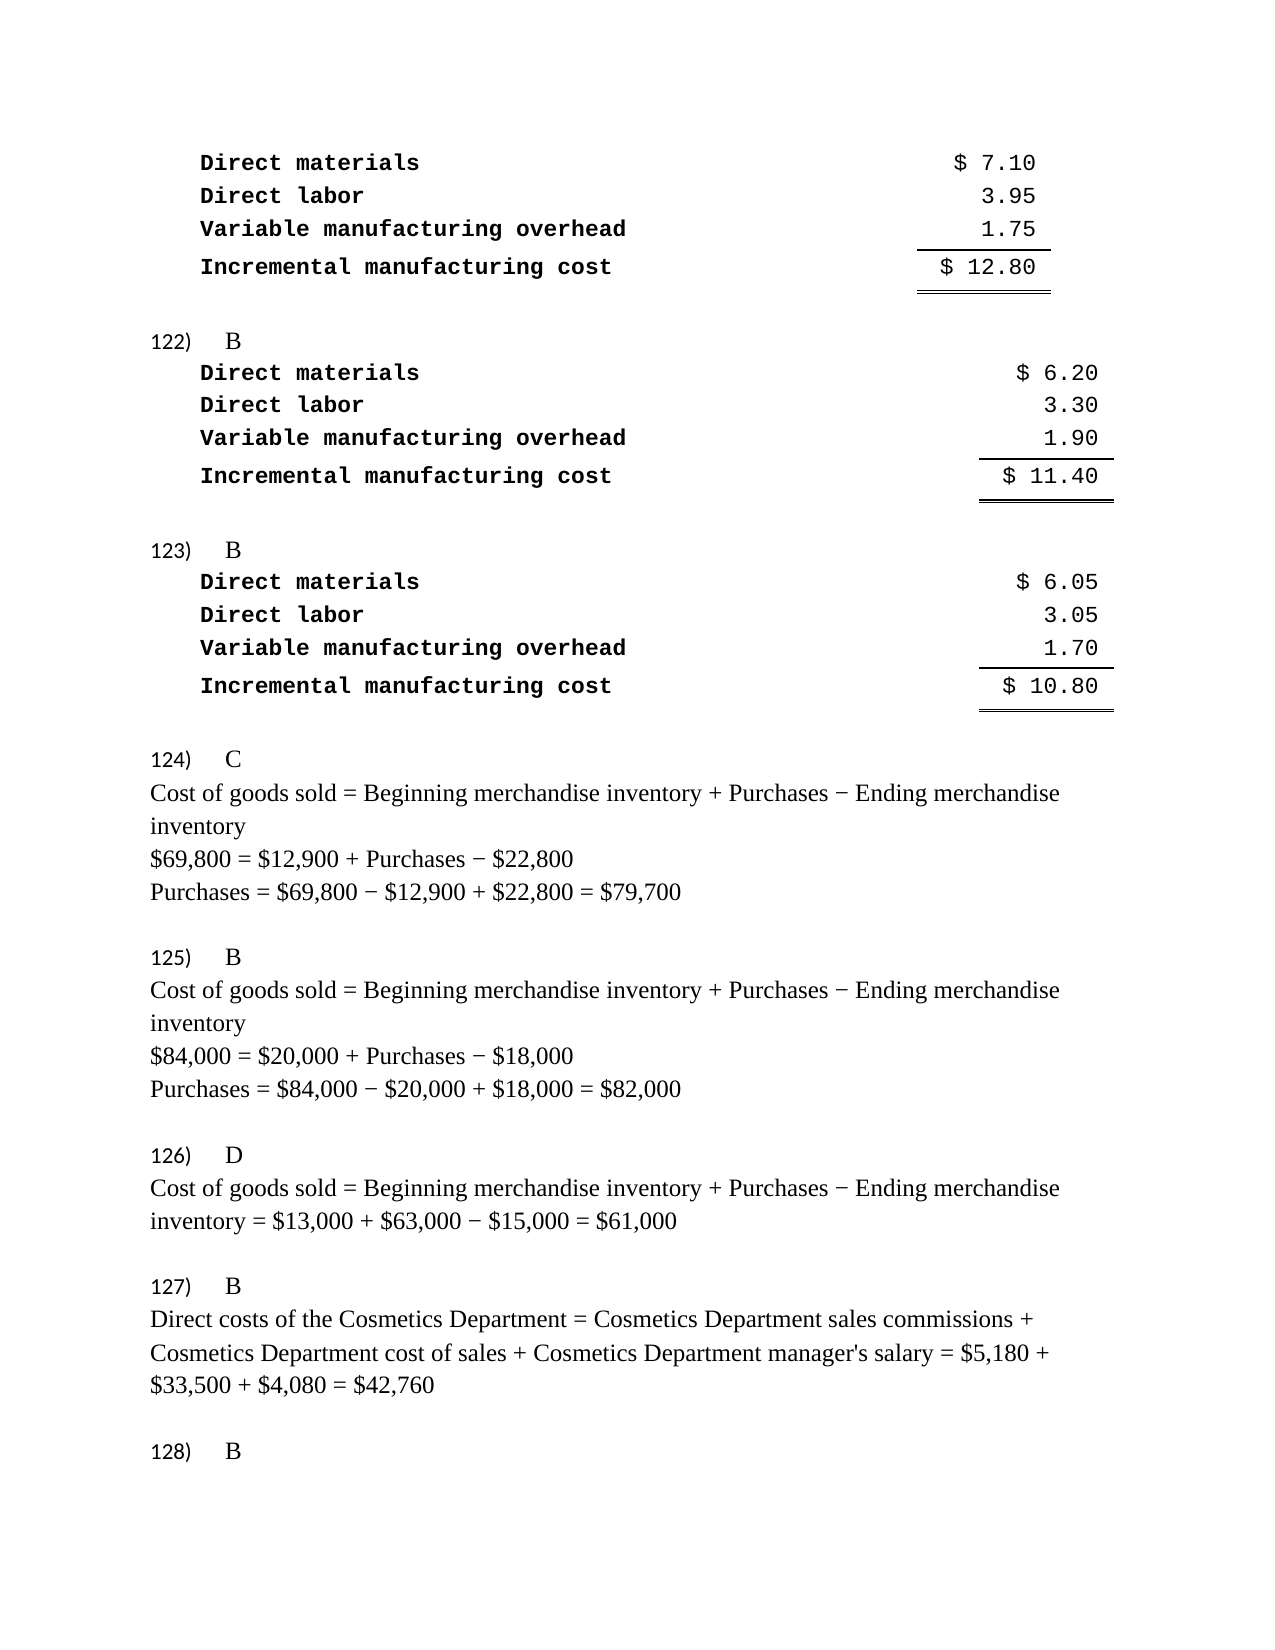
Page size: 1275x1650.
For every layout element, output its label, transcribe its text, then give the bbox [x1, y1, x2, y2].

text Cost of goods sold = Beginning merchandise inventory + Purchases − Ending merchandise inventory $84,000 = $20,000 + Purchases − $18,000 Purchases = $84,000 − $20,000 + $18,000 = $82,000 [150, 975, 1125, 1103]
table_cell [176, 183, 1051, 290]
list B [150, 535, 1125, 564]
text Direct costs of the Cosmetics Department = Cosmetics Department sales commissions + Cosmetics Department cost of sales + Cosmetics Department manager's salary = $5,180 + $33,500 + $4,080 = $42,760 [150, 1304, 1125, 1399]
text Cost of goods sold = Beginning merchandise inventory + Purchases − Ending merchandise inventory = $13,000 + $63,000 − $15,000 = $61,000 [150, 1173, 1125, 1235]
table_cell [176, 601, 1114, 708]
list B [150, 1436, 1125, 1465]
text Cost of goods sold = Beginning merchandise inventory + Purchases − Ending merchandise inventory $69,800 = $12,900 + Purchases − $22,800 Purchases = $69,800 − $12,900 + $22,800 = $79,700 [150, 778, 1125, 906]
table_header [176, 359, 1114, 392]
list B [150, 326, 1125, 355]
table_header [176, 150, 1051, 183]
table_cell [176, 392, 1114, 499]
list C [150, 744, 1125, 773]
list B [150, 942, 1125, 971]
list D [150, 1140, 1125, 1169]
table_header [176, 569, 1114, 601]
list B [150, 1271, 1125, 1300]
